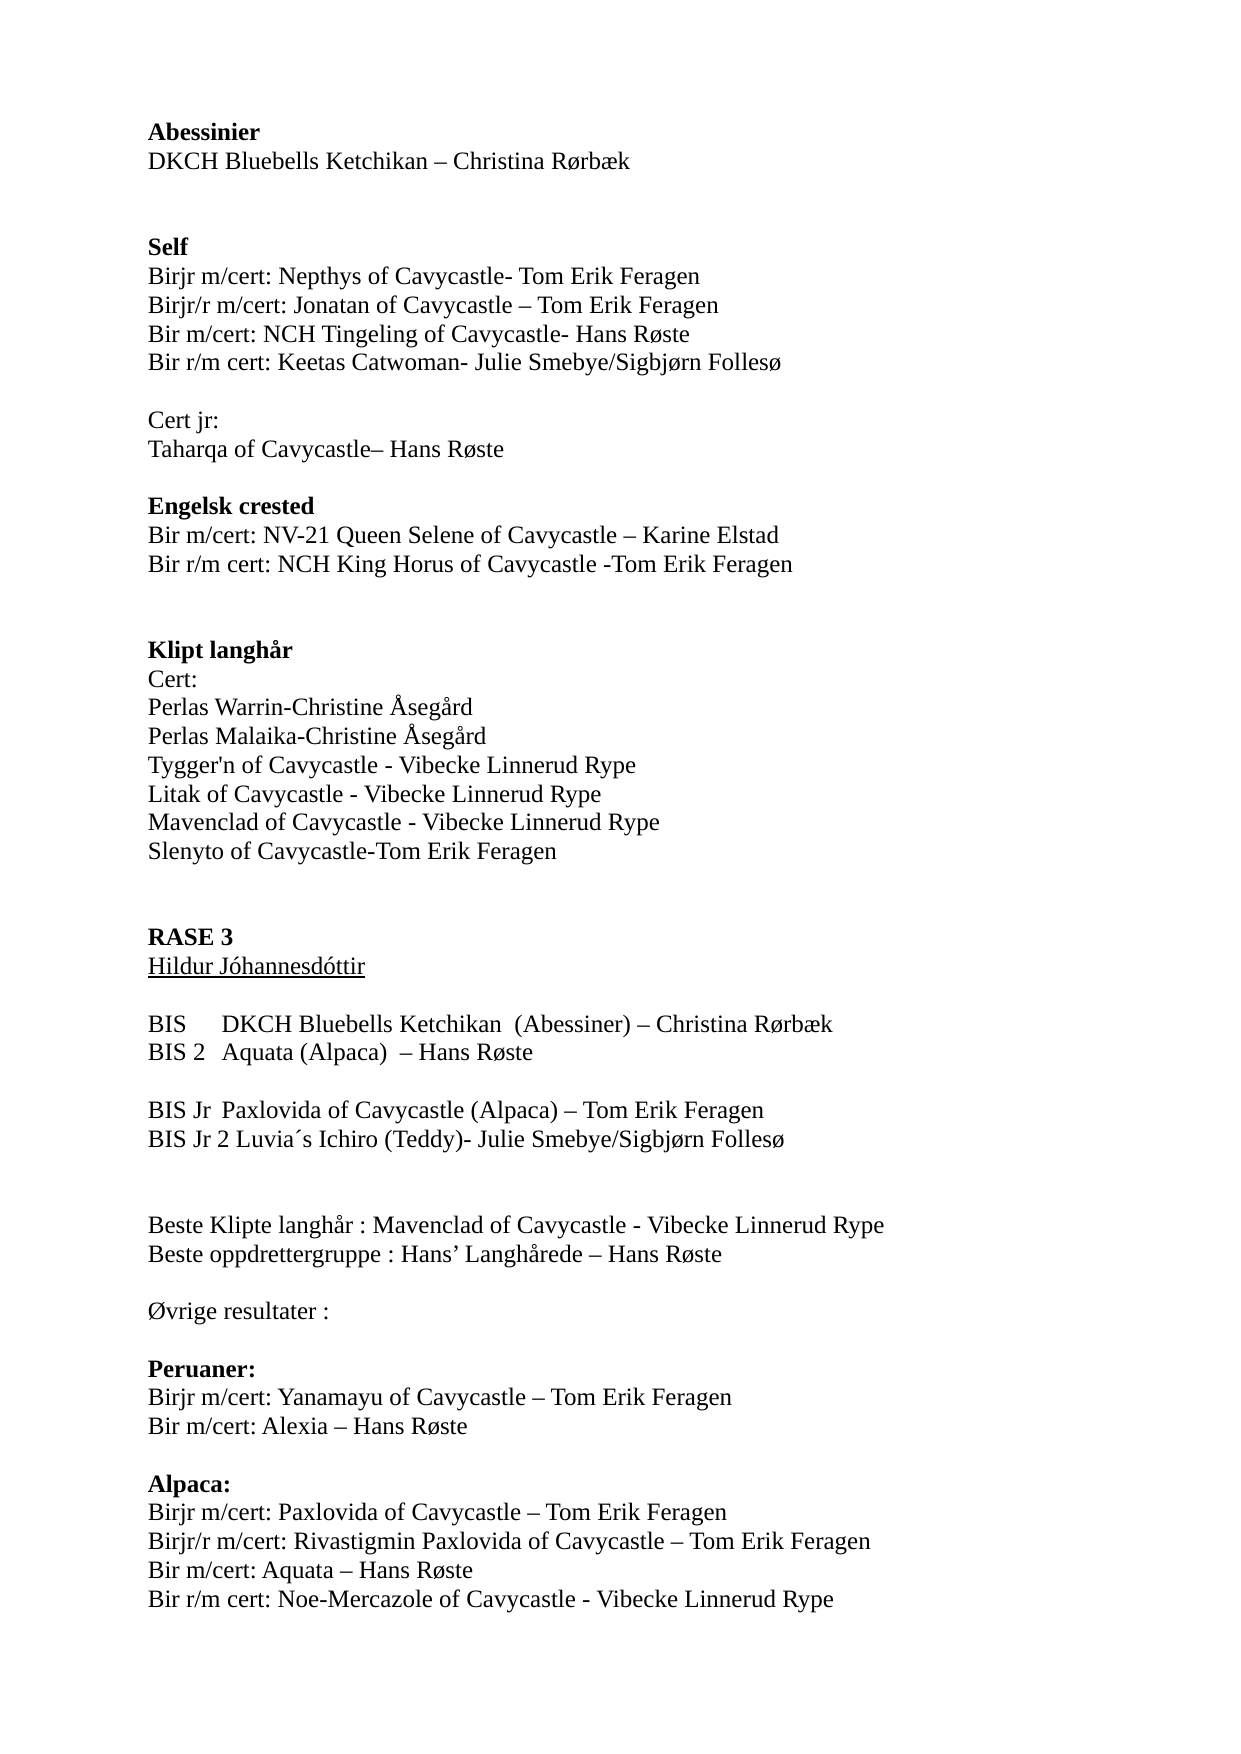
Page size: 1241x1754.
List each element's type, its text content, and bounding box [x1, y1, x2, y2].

text Perlas Malaika-Christine Åsegård [148, 721, 1093, 750]
text Bir m/cert: NV-21 Queen Selene of Cavycastle – Karine Elstad [148, 520, 1093, 549]
text Slenyto of Cavycastle-Tom Erik Feragen [148, 836, 1093, 865]
text Bir m/cert: Alexia – Hans Røste [148, 1411, 1093, 1440]
text Birjr m/cert: Nepthys of Cavycastle- Tom Erik Feragen [148, 261, 1093, 290]
text Bir r/m cert: Keetas Catwoman- Julie Smebye/Sigbjørn Follesø [148, 347, 1093, 376]
text Øvrige resultater : [148, 1296, 1093, 1325]
text Birjr/r m/cert: Rivastigmin Paxlovida of Cavycastle – Tom Erik Feragen [148, 1526, 1093, 1555]
text Bir r/m cert: Noe-Mercazole of Cavycastle - Vibecke Linnerud Rype [148, 1584, 1093, 1612]
text DKCH Bluebells Ketchikan – Christina Rørbæk [148, 146, 1093, 175]
text Alpaca: [148, 1469, 1093, 1497]
text BIS Jr Paxlovida of Cavycastle (Alpaca) – Tom Erik Feragen [148, 1095, 1093, 1124]
text Mavenclad of Cavycastle - Vibecke Linnerud Rype [148, 807, 1093, 836]
text Bir m/cert: NCH Tingeling of Cavycastle- Hans Røste [148, 319, 1093, 347]
text Tygger'n of Cavycastle - Vibecke Linnerud Rype [148, 750, 1093, 779]
text Beste Klipte langhår : Mavenclad of Cavycastle - Vibecke Linnerud Rype [148, 1210, 1093, 1239]
text Cert: [148, 664, 1093, 692]
text Engelsk crested [148, 491, 1093, 520]
text Taharqa of Cavycastle– Hans Røste [148, 434, 1093, 462]
text Perlas Warrin-Christine Åsegård [148, 692, 1093, 721]
text Birjr m/cert: Paxlovida of Cavycastle – Tom Erik Feragen [148, 1497, 1093, 1526]
text Peruaner: [148, 1354, 1093, 1382]
text Beste oppdrettergruppe : Hans’ Langhårede – Hans Røste [148, 1239, 1093, 1267]
text Litak of Cavycastle - Vibecke Linnerud Rype [148, 779, 1093, 807]
text BIS 2 Aquata (Alpaca) – Hans Røste [148, 1037, 1093, 1066]
text RASE 3 [148, 922, 1093, 951]
text Bir m/cert: Aquata – Hans Røste [148, 1555, 1093, 1584]
text Klipt langhår [148, 635, 1093, 664]
text Abessinier [148, 117, 1093, 146]
text Bir r/m cert: NCH King Horus of Cavycastle -Tom Erik Feragen [148, 549, 1093, 577]
text BIS Jr 2 Luvia´s Ichiro (Teddy)- Julie Smebye/Sigbjørn Follesø [148, 1124, 1093, 1152]
text Self [148, 232, 1093, 261]
text Birjr m/cert: Yanamayu of Cavycastle – Tom Erik Feragen [148, 1382, 1093, 1411]
text Cert jr: [148, 405, 1093, 434]
text BIS DKCH Bluebells Ketchikan (Abessiner) – Christina Rørbæk [148, 1009, 1093, 1037]
text Birjr/r m/cert: Jonatan of Cavycastle – Tom Erik Feragen [148, 290, 1093, 319]
text Hildur Jóhannesdóttir [148, 951, 1093, 980]
